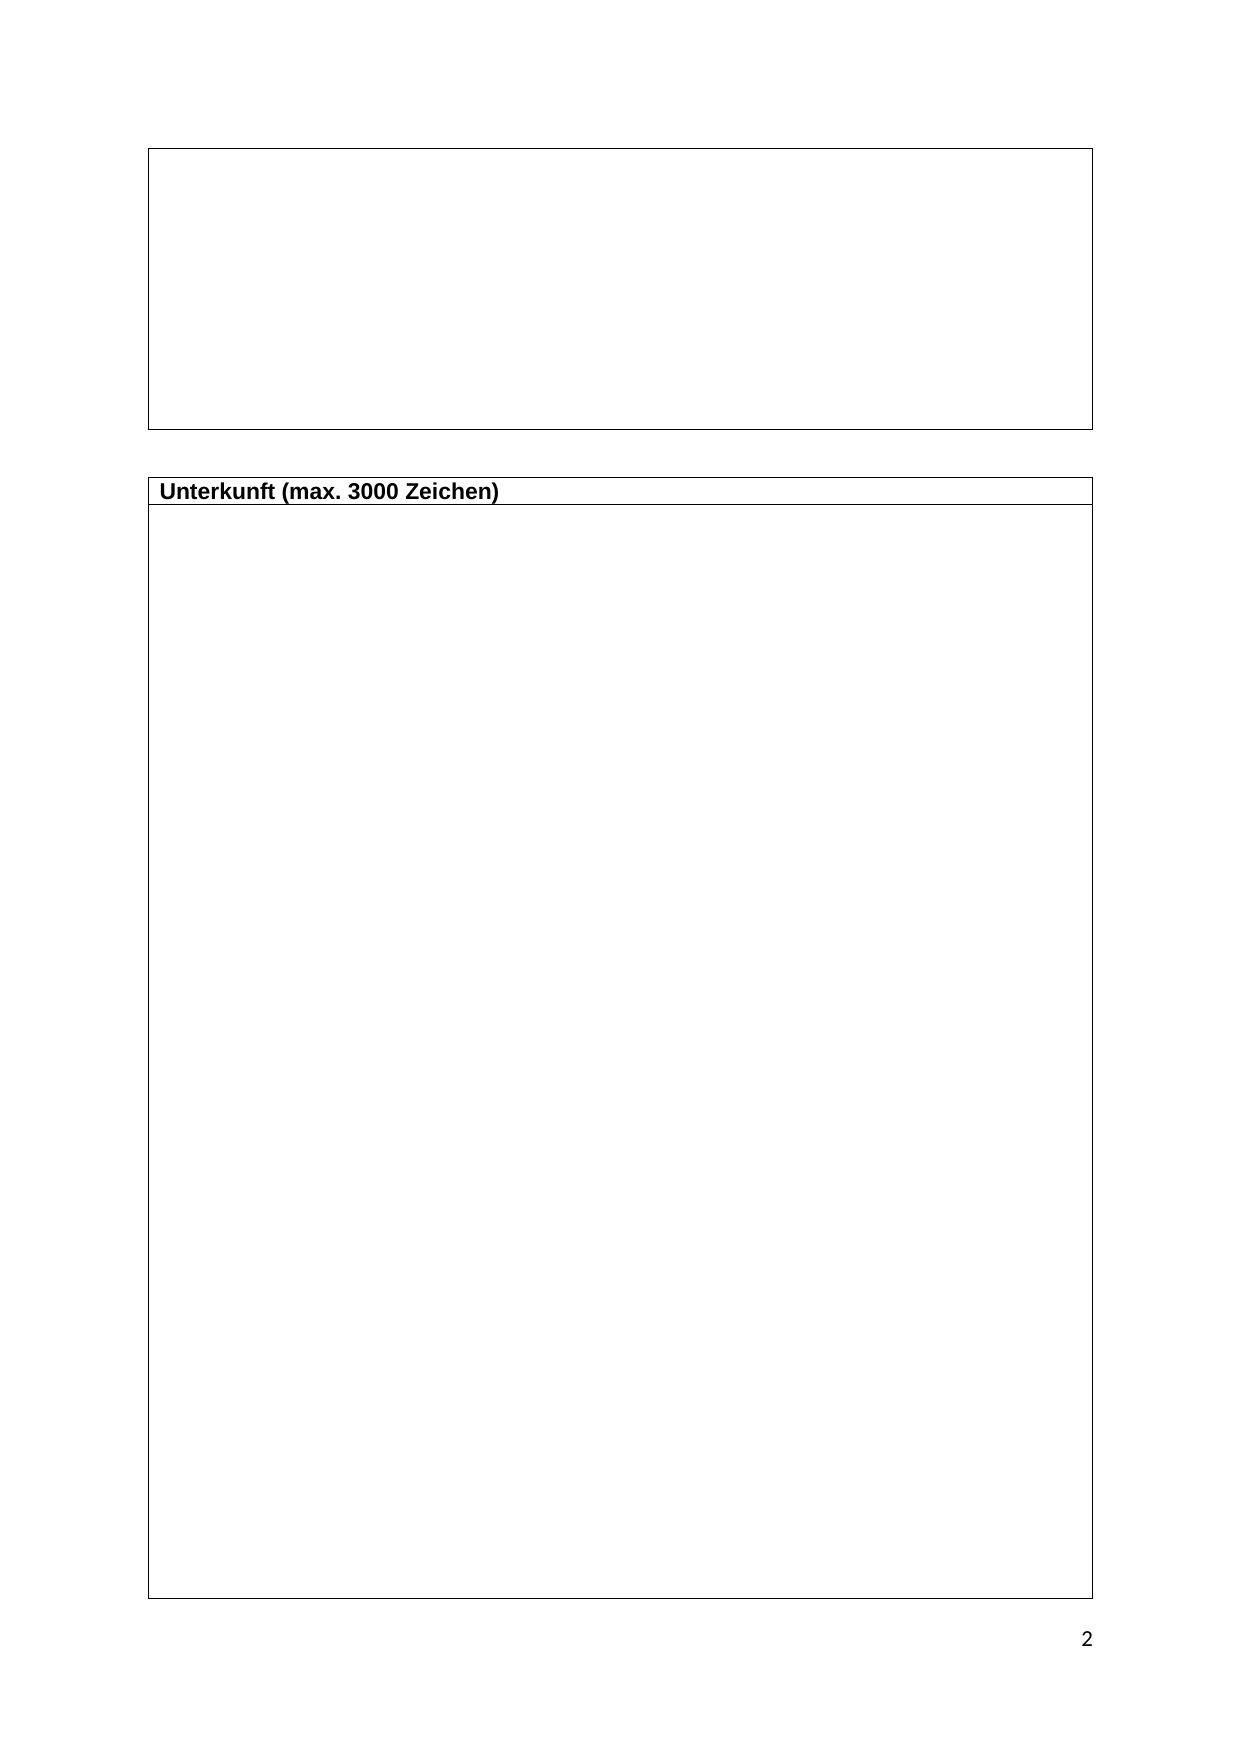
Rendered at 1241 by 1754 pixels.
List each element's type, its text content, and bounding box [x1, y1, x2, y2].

table_cell [149, 505, 1092, 1598]
table_header Unterkunft (max. 3000 Zeichen) [149, 478, 1092, 504]
table_cell [149, 149, 1092, 429]
